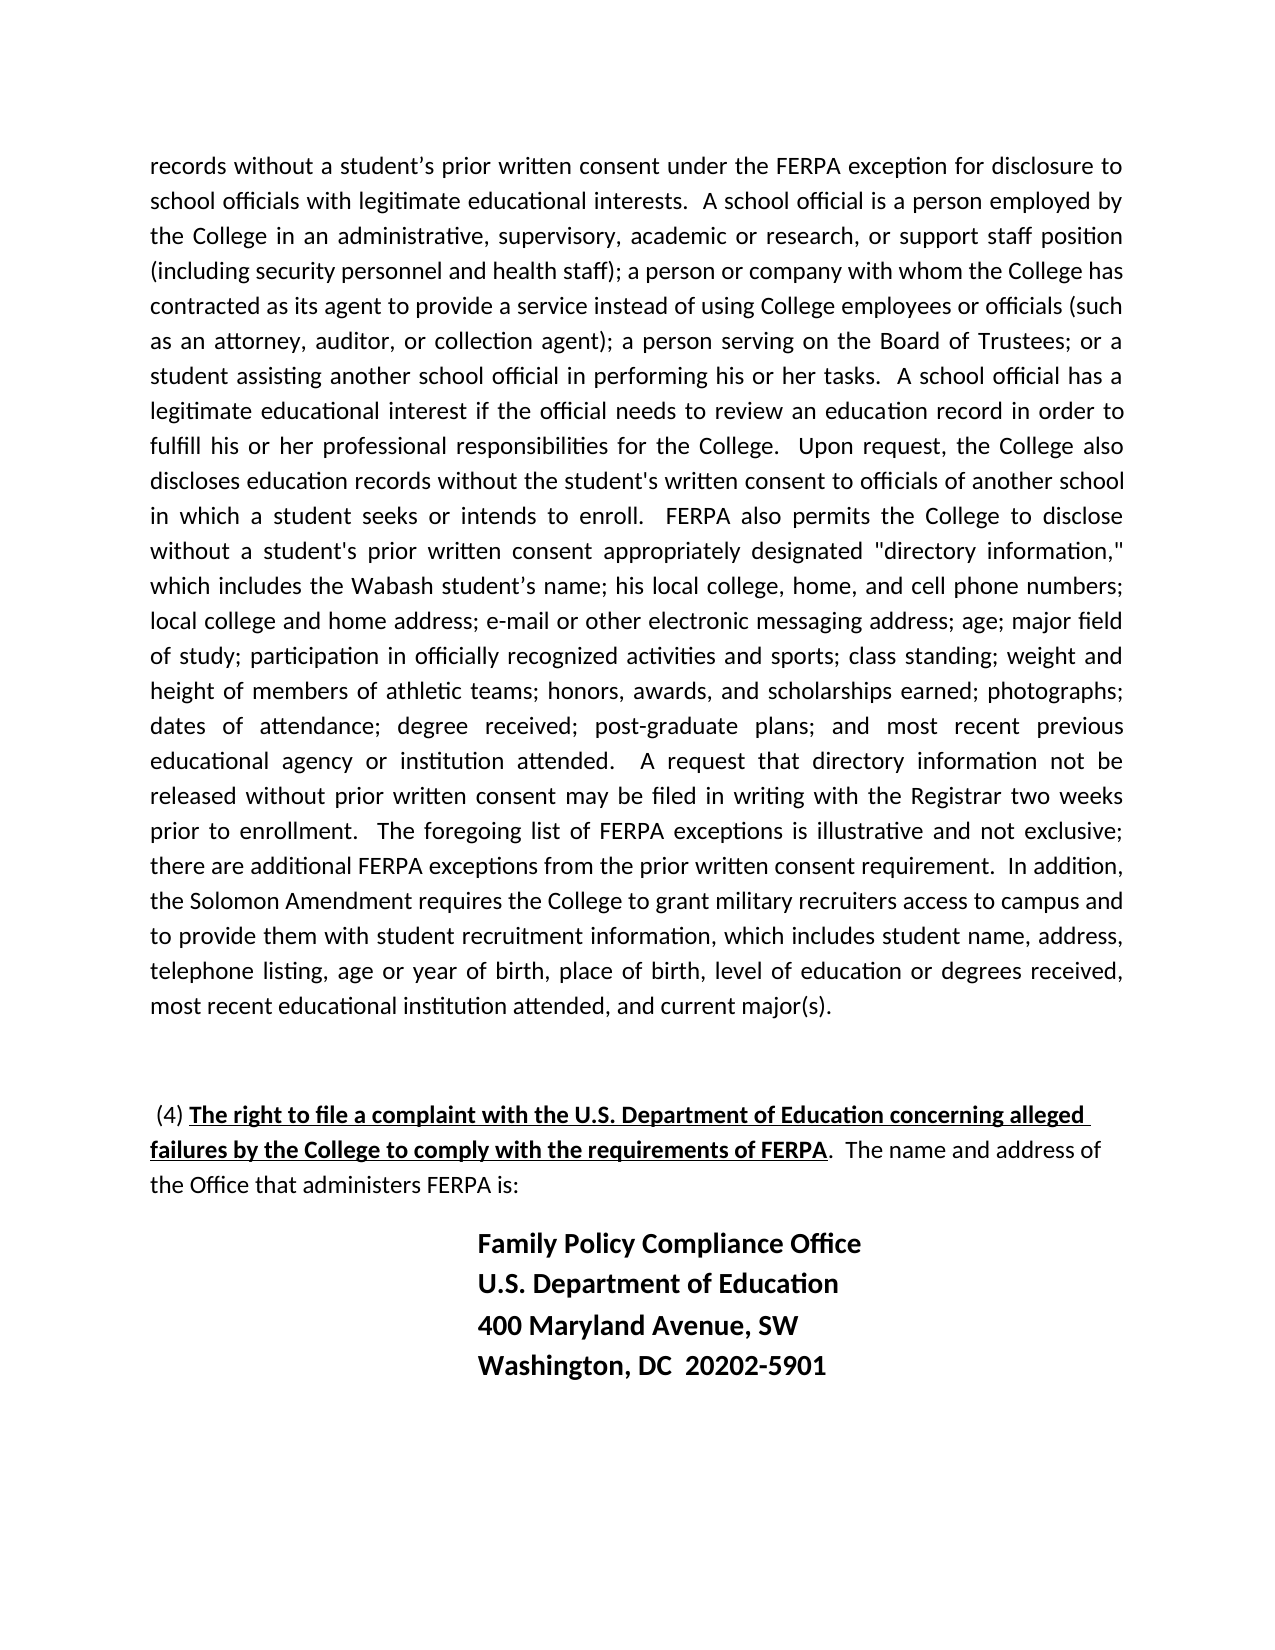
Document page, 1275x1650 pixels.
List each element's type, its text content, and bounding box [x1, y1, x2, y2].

text 400 Maryland Avenue, SW [300, 1307, 1125, 1342]
text U.S. Department of Education [300, 1266, 1125, 1301]
text Washington, DC 20202-5901 [300, 1347, 1125, 1383]
text (4) The right to file a complaint with the U.S. Department of Education concerning alleged failures by the College to comply with the requirements of FERPA. The name and address of the Office that administers FERPA is: [150, 1099, 1125, 1199]
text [150, 150, 1125, 1021]
text Family Policy Compliance Office [300, 1225, 1125, 1260]
